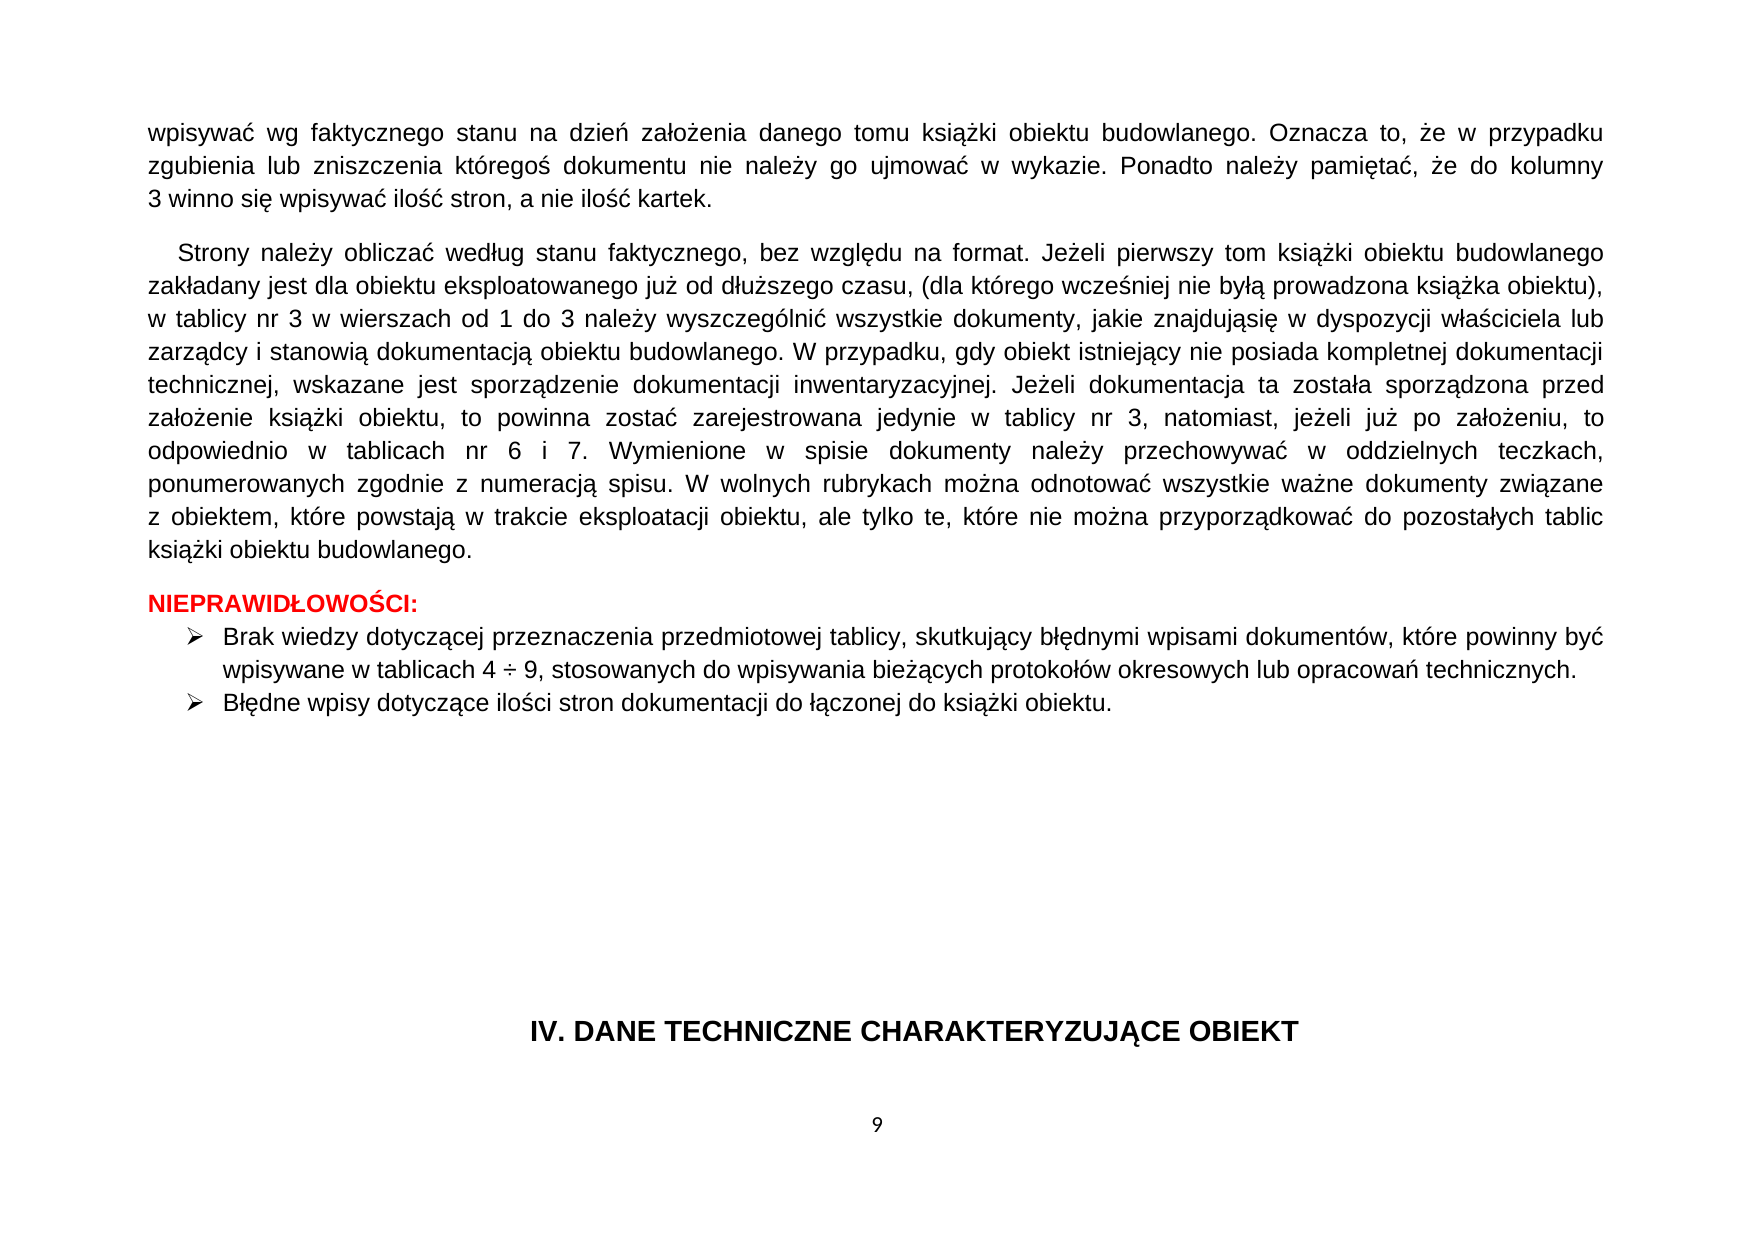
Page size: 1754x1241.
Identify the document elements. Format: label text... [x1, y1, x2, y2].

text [148, 118, 1606, 213]
text NIEPRAWIDŁOWOŚCI: [148, 589, 1606, 618]
list Błędne wpisy dotyczące ilości stron dokumentacji do łączonej do książki obiektu. [185, 688, 1606, 717]
text Strony należy obliczać według stanu faktycznego, bez względu na format. Jeżeli pierwszy tom książki obiektu budowlanego zakładany jest dla obiektu eksploatowanego już od dłuższego czasu, (dla którego wcześniej nie byłą prowadzona książka obiektu), w tablicy nr 3 w wierszach od 1 do 3 należy wyszczególnić wszystkie dokumenty, jakie znajdująsię w dyspozycji właściciela lub zarządcy i stanowią dokumentacją obiektu budowlanego. W przypadku, gdy obiekt istniejący nie posiada kompletnej dokumentacji technicznej, wskazane jest sporządzenie dokumentacji inwentaryzacyjnej. Jeżeli dokumentacja ta została sporządzona przed założenie książki obiektu, to powinna zostać zarejestrowana jedynie w tablicy nr 3, natomiast, jeżeli już po założeniu, to odpowiednio w tablicach nr 6 i 7. Wymienione w spisie dokumenty należy przechowywać w oddzielnych teczkach, ponumerowanych zgodnie z numeracją spisu. W wolnych rubrykach można odnotować wszystkie ważne dokumenty związane z obiektem, które powstają w trakcie eksploatacji obiektu, ale tylko te, które nie można przyporządkować do pozostałych tablic książki obiektu budowlanego. [148, 238, 1606, 564]
list IV. DANE TECHNICZNE CHARAKTERYZUJĄCE OBIEKT [223, 1014, 1606, 1048]
list Brak wiedzy dotyczącej przeznaczenia przedmiotowej tablicy, skutkujący błędnymi wpisami dokumentów, które powinny być wpisywane w tablicach 4 ÷ 9, stosowanych do wpisywania bieżących protokołów okresowych lub opracowań technicznych. [185, 622, 1606, 684]
